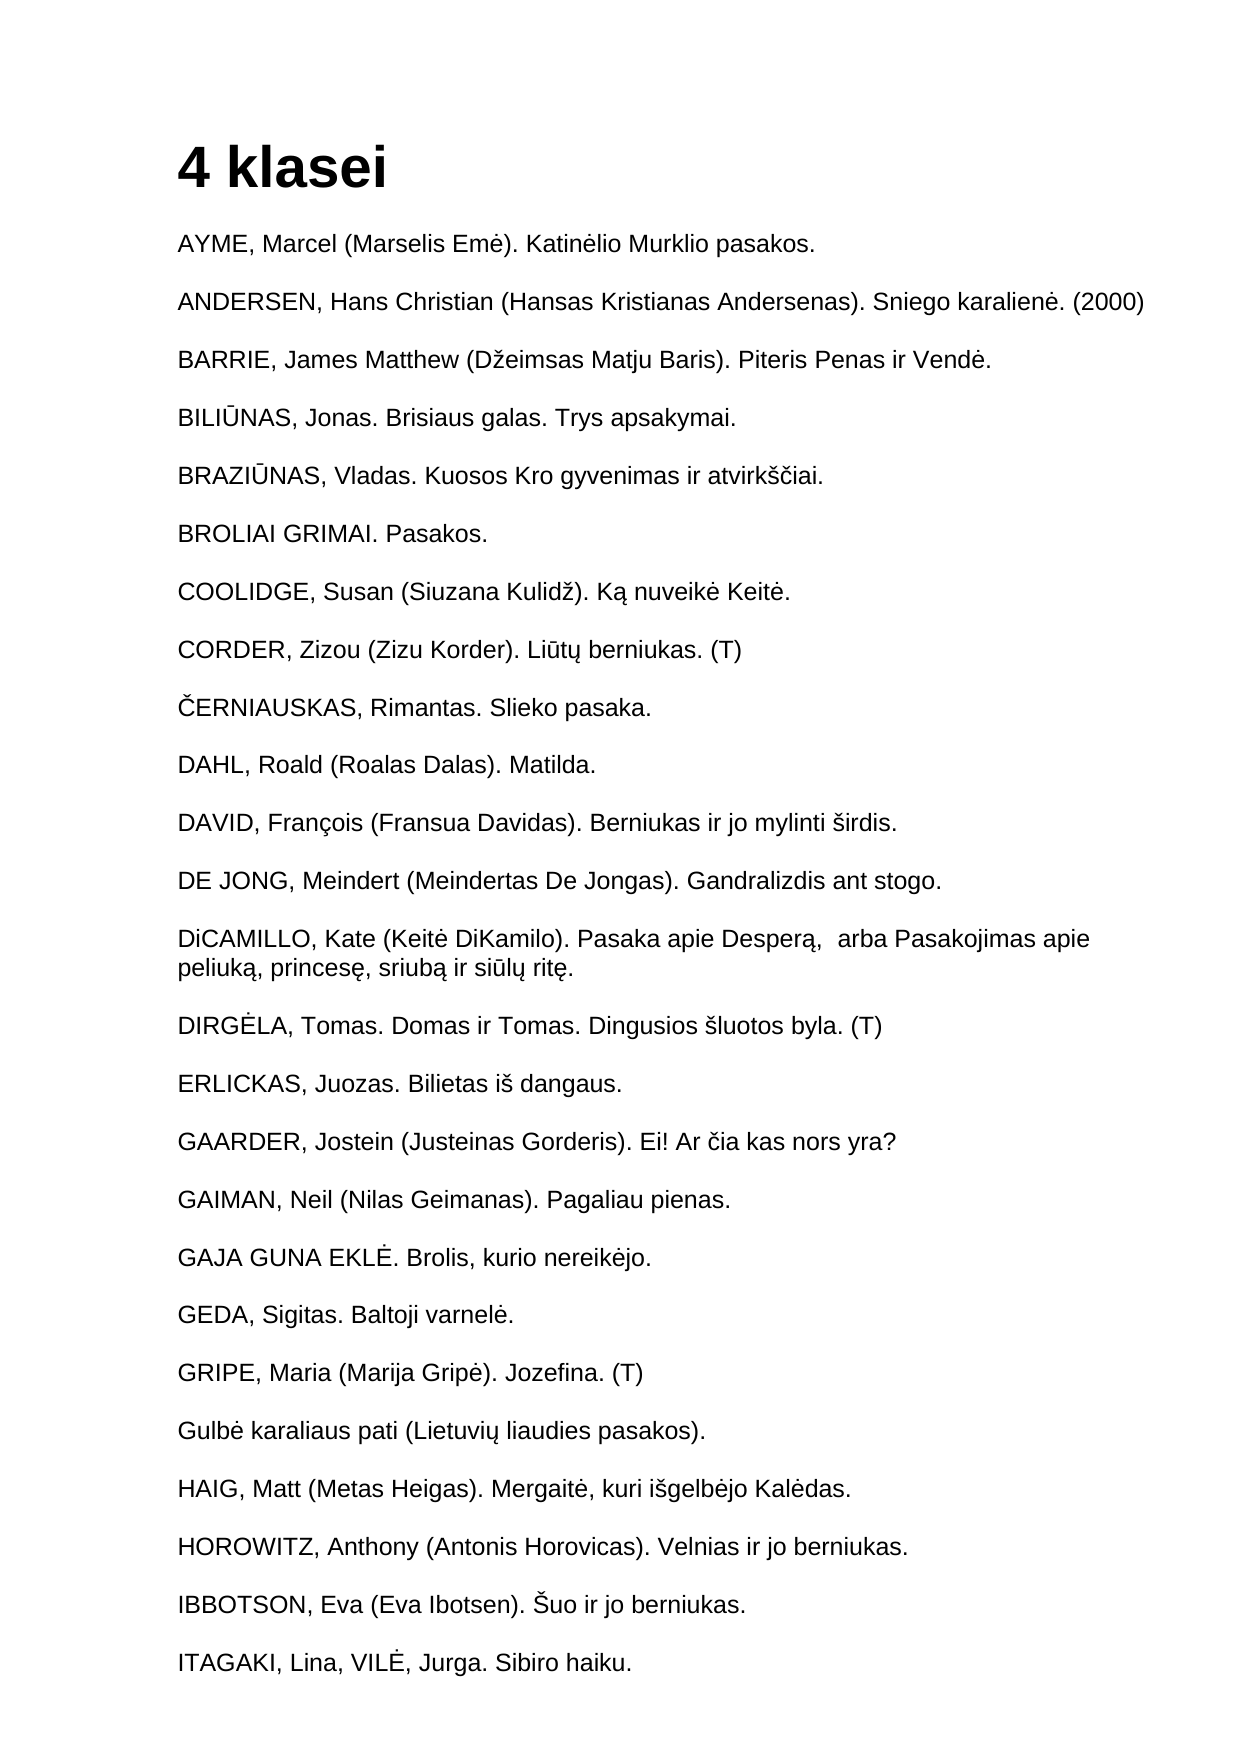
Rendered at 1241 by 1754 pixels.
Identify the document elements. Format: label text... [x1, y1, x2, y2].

text BROLIAI GRIMAI. Pasakos. [177, 519, 1181, 547]
text BILIŪNAS, Jonas. Brisiaus galas. Trys apsakymai. [177, 403, 1181, 432]
text IBBOTSON, Eva (Eva Ibotsen). Šuo ir jo berniukas. [177, 1590, 1181, 1619]
text DE JONG, Meindert (Meindertas De Jongas). Gandralizdis ant stogo. [177, 866, 1181, 895]
text GAIMAN, Neil (Nilas Geimanas). Pagaliau pienas. [177, 1184, 1181, 1213]
text ANDERSEN, Hans Christian (Hansas Kristianas Andersenas). Sniego karalienė. (2000) [177, 287, 1181, 316]
text DiCAMILLO, Kate (Keitė DiKamilo). Pasaka apie Desperą, arba Pasakojimas apie peliuką, princesę, sriubą ir siūlų ritę. [177, 924, 1181, 982]
text GRIPE, Maria (Marija Gripė). Jozefina. (T) [177, 1358, 1181, 1387]
text DAVID, François (Fransua Davidas). Berniukas ir jo mylinti širdis. [177, 808, 1181, 837]
text AYME, Marcel (Marselis Emė). Katinėlio Murklio pasakos. [177, 229, 1181, 258]
text BRAZIŪNAS, Vladas. Kuosos Kro gyvenimas ir atvirkščiai. [177, 461, 1181, 489]
text HAIG, Matt (Metas Heigas). Mergaitė, kuri išgelbėjo Kalėdas. [177, 1474, 1181, 1503]
text 4 klasei [177, 133, 1181, 200]
text CORDER, Zizou (Zizu Korder). Liūtų berniukas. (T) [177, 634, 1181, 663]
text GEDA, Sigitas. Baltoji varnelė. [177, 1300, 1181, 1329]
text HOROWITZ, Anthony (Antonis Horovicas). Velnias ir jo berniukas. [177, 1532, 1181, 1561]
text GAJA GUNA EKLĖ. Brolis, kurio nereikėjo. [177, 1242, 1181, 1271]
text ERLICKAS, Juozas. Bilietas iš dangaus. [177, 1069, 1181, 1097]
text BARRIE, James Matthew (Džeimsas Matju Baris). Piteris Penas ir Vendė. [177, 345, 1181, 374]
text DIRGĖLA, Tomas. Domas ir Tomas. Dingusios šluotos byla. (T) [177, 1011, 1181, 1039]
text DAHL, Roald (Roalas Dalas). Matilda. [177, 750, 1181, 779]
text GAARDER, Jostein (Justeinas Gorderis). Ei! Ar čia kas nors yra? [177, 1127, 1181, 1155]
text COOLIDGE, Susan (Siuzana Kulidž). Ką nuveikė Keitė. [177, 577, 1181, 605]
text ITAGAKI, Lina, VILĖ, Jurga. Sibiro haiku. [177, 1648, 1181, 1677]
text Gulbė karaliaus pati (Lietuvių liaudies pasakos). [177, 1416, 1181, 1445]
text ČERNIAUSKAS, Rimantas. Slieko pasaka. [177, 692, 1181, 721]
